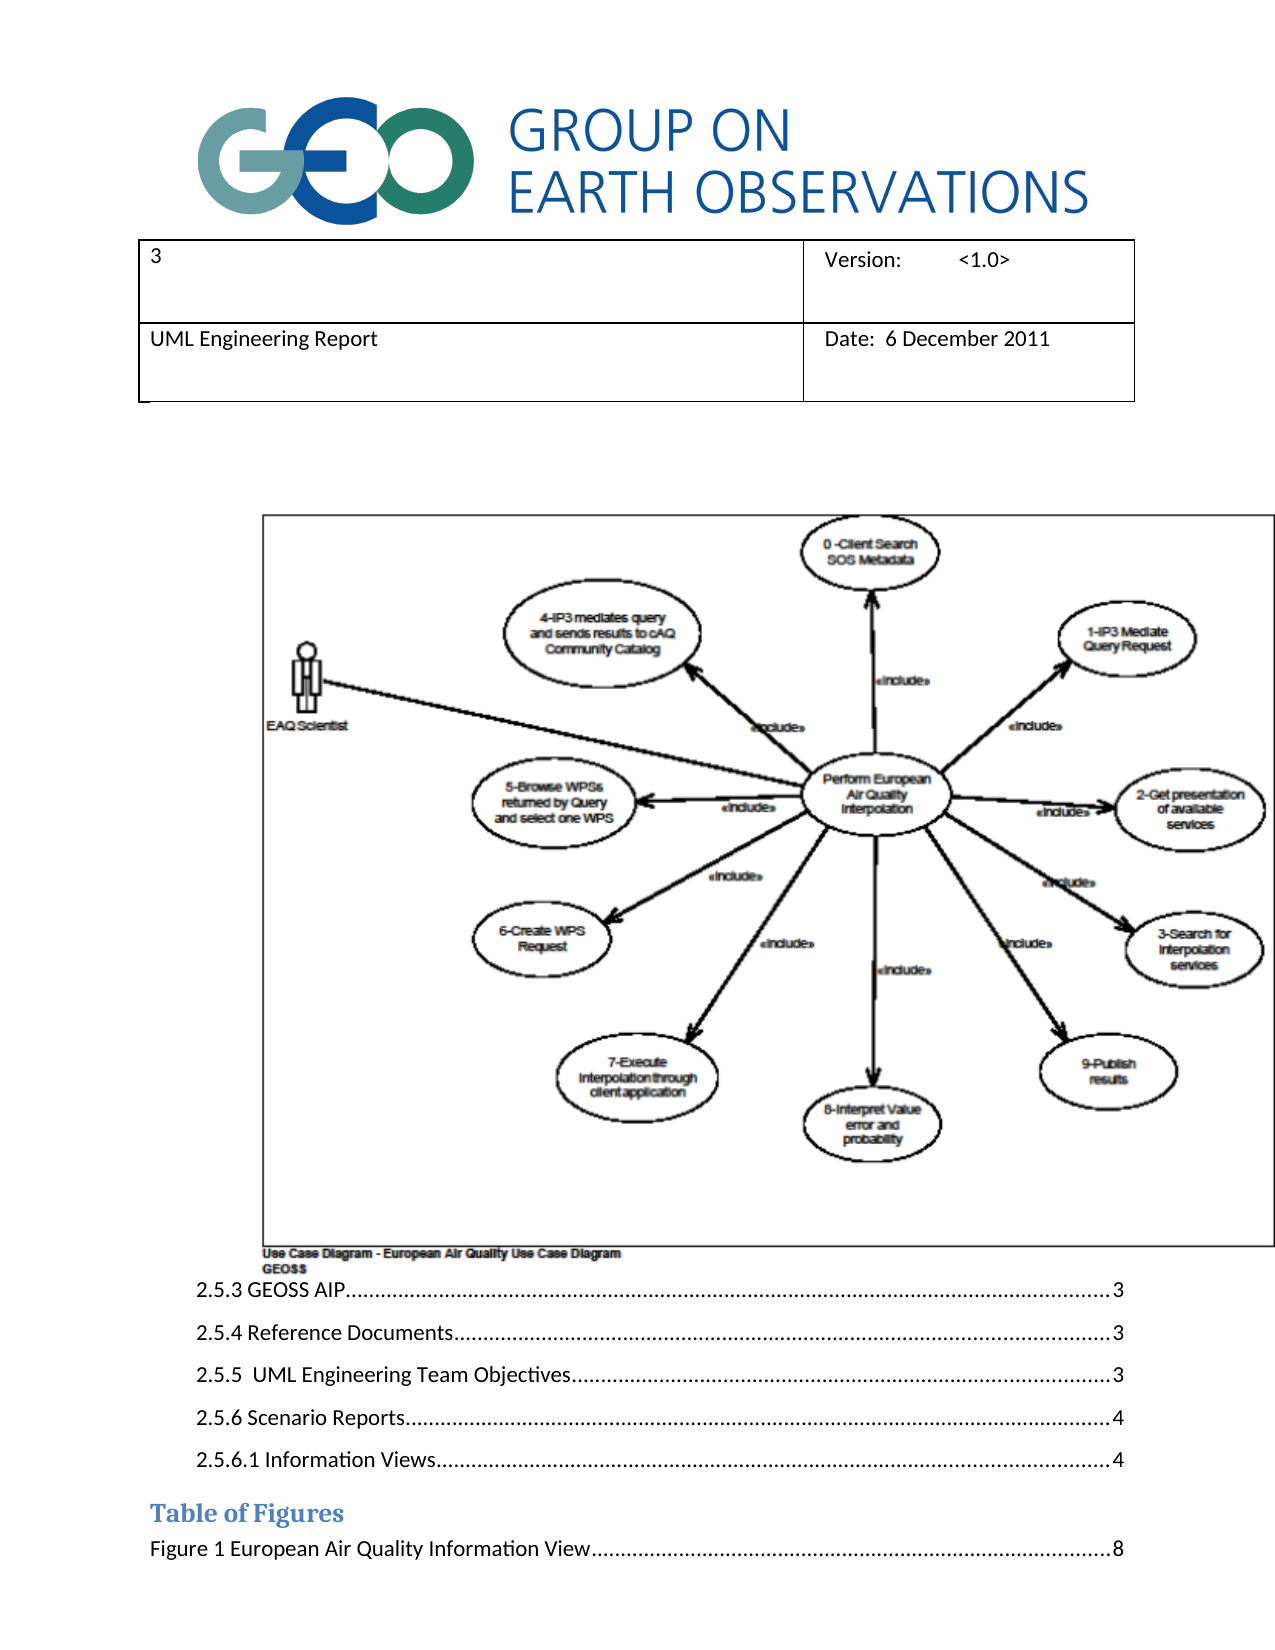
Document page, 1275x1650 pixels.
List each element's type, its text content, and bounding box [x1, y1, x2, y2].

text Figure 1 European Air Quality Information View 8 [150, 1534, 1125, 1562]
picture [150, 75, 1124, 239]
